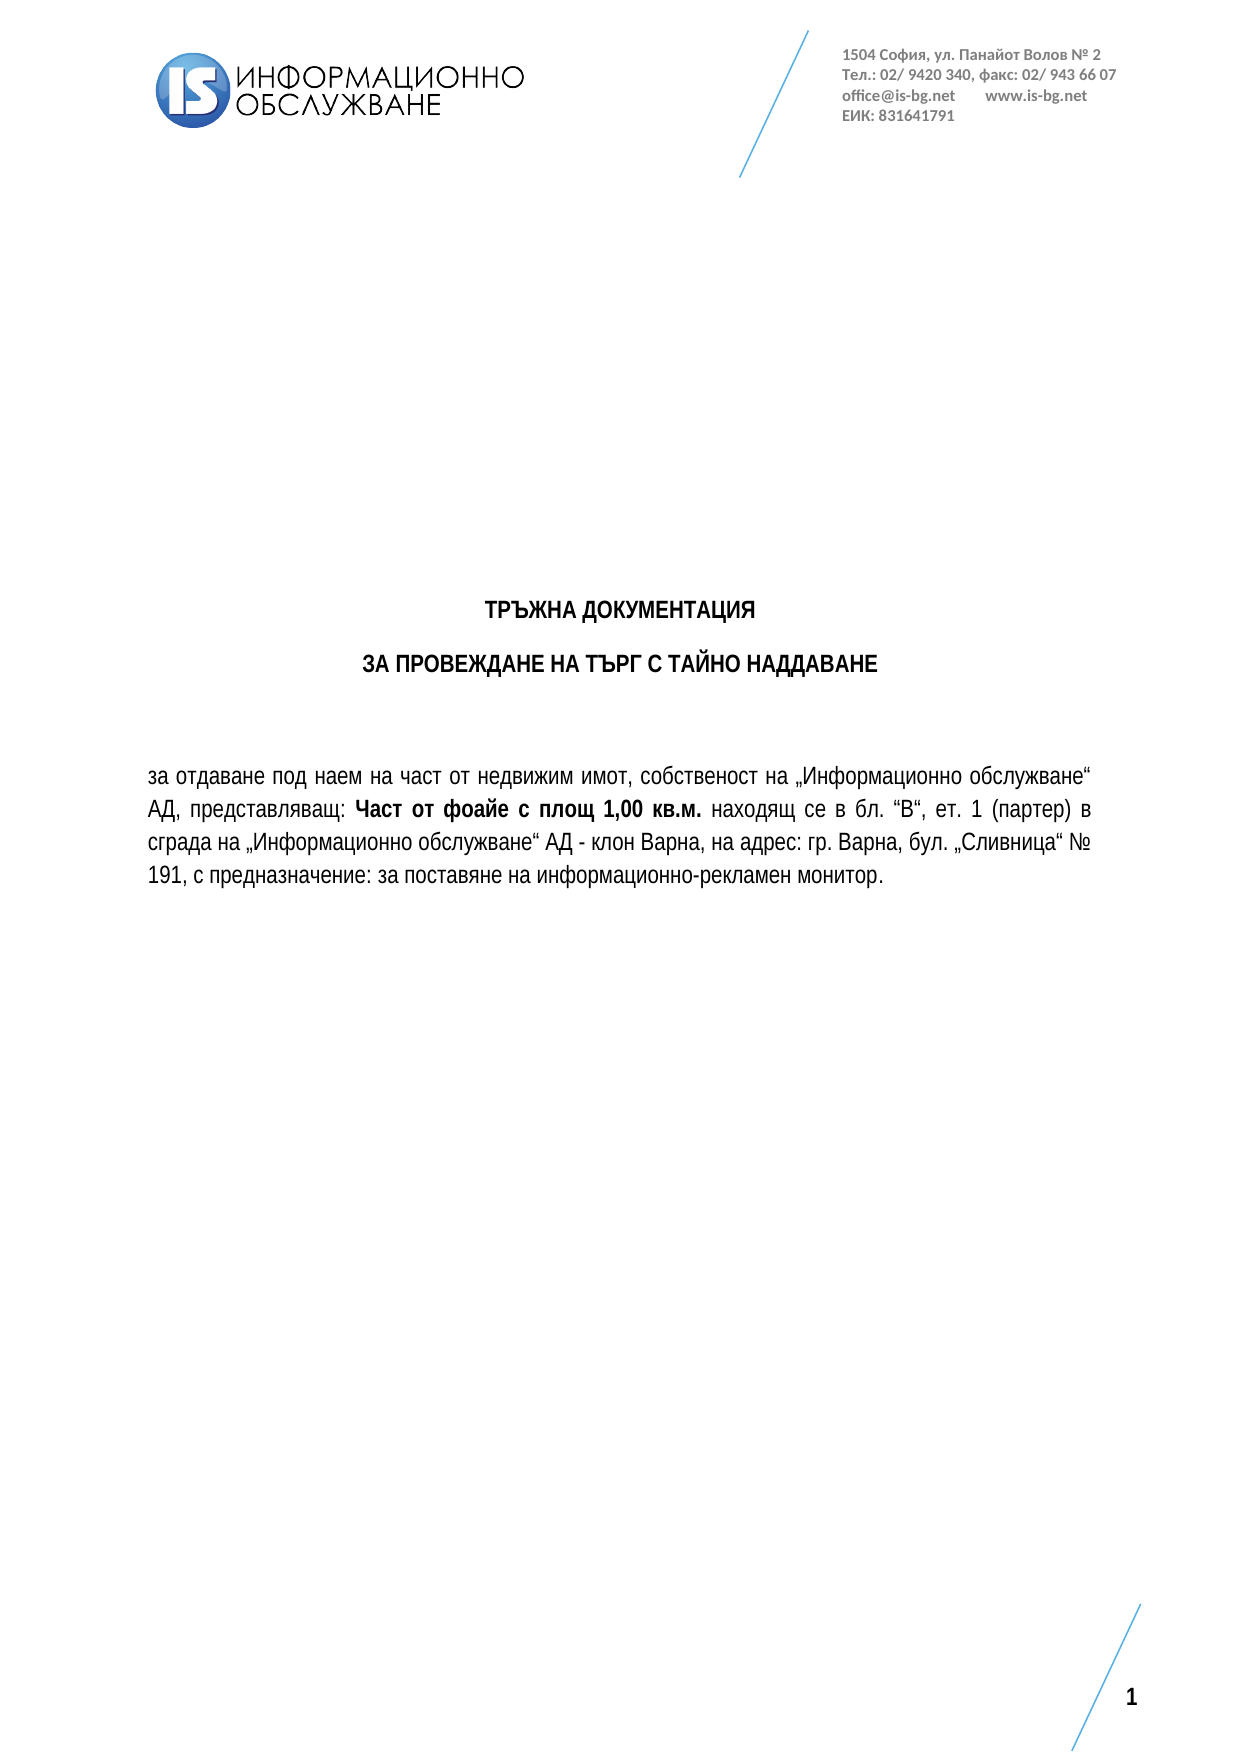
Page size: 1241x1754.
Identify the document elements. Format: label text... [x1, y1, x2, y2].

text ЗА ПРОВЕЖДАНЕ НА ТЪРГ С ТАЙНО НАДДАВАНЕ [148, 649, 1092, 678]
text за отдаване под наем на част от недвижим имот, собственост на „Информационно обслужване“ АД, представляващ: Част от фоайе с площ 1,00 кв.м. находящ се в бл. “В“, ет. 1 (партер) в сграда на „Информационно обслужване“ АД - клон Варна, на адрес: гр. Варна, бул. „Сливница“ № 191, с предназначение: за поставяне на информационно-рекламен монитор. [148, 761, 1092, 888]
picture [147, 45, 534, 141]
text ТРЪЖНА ДОКУМЕНТАЦИЯ [148, 595, 1092, 624]
